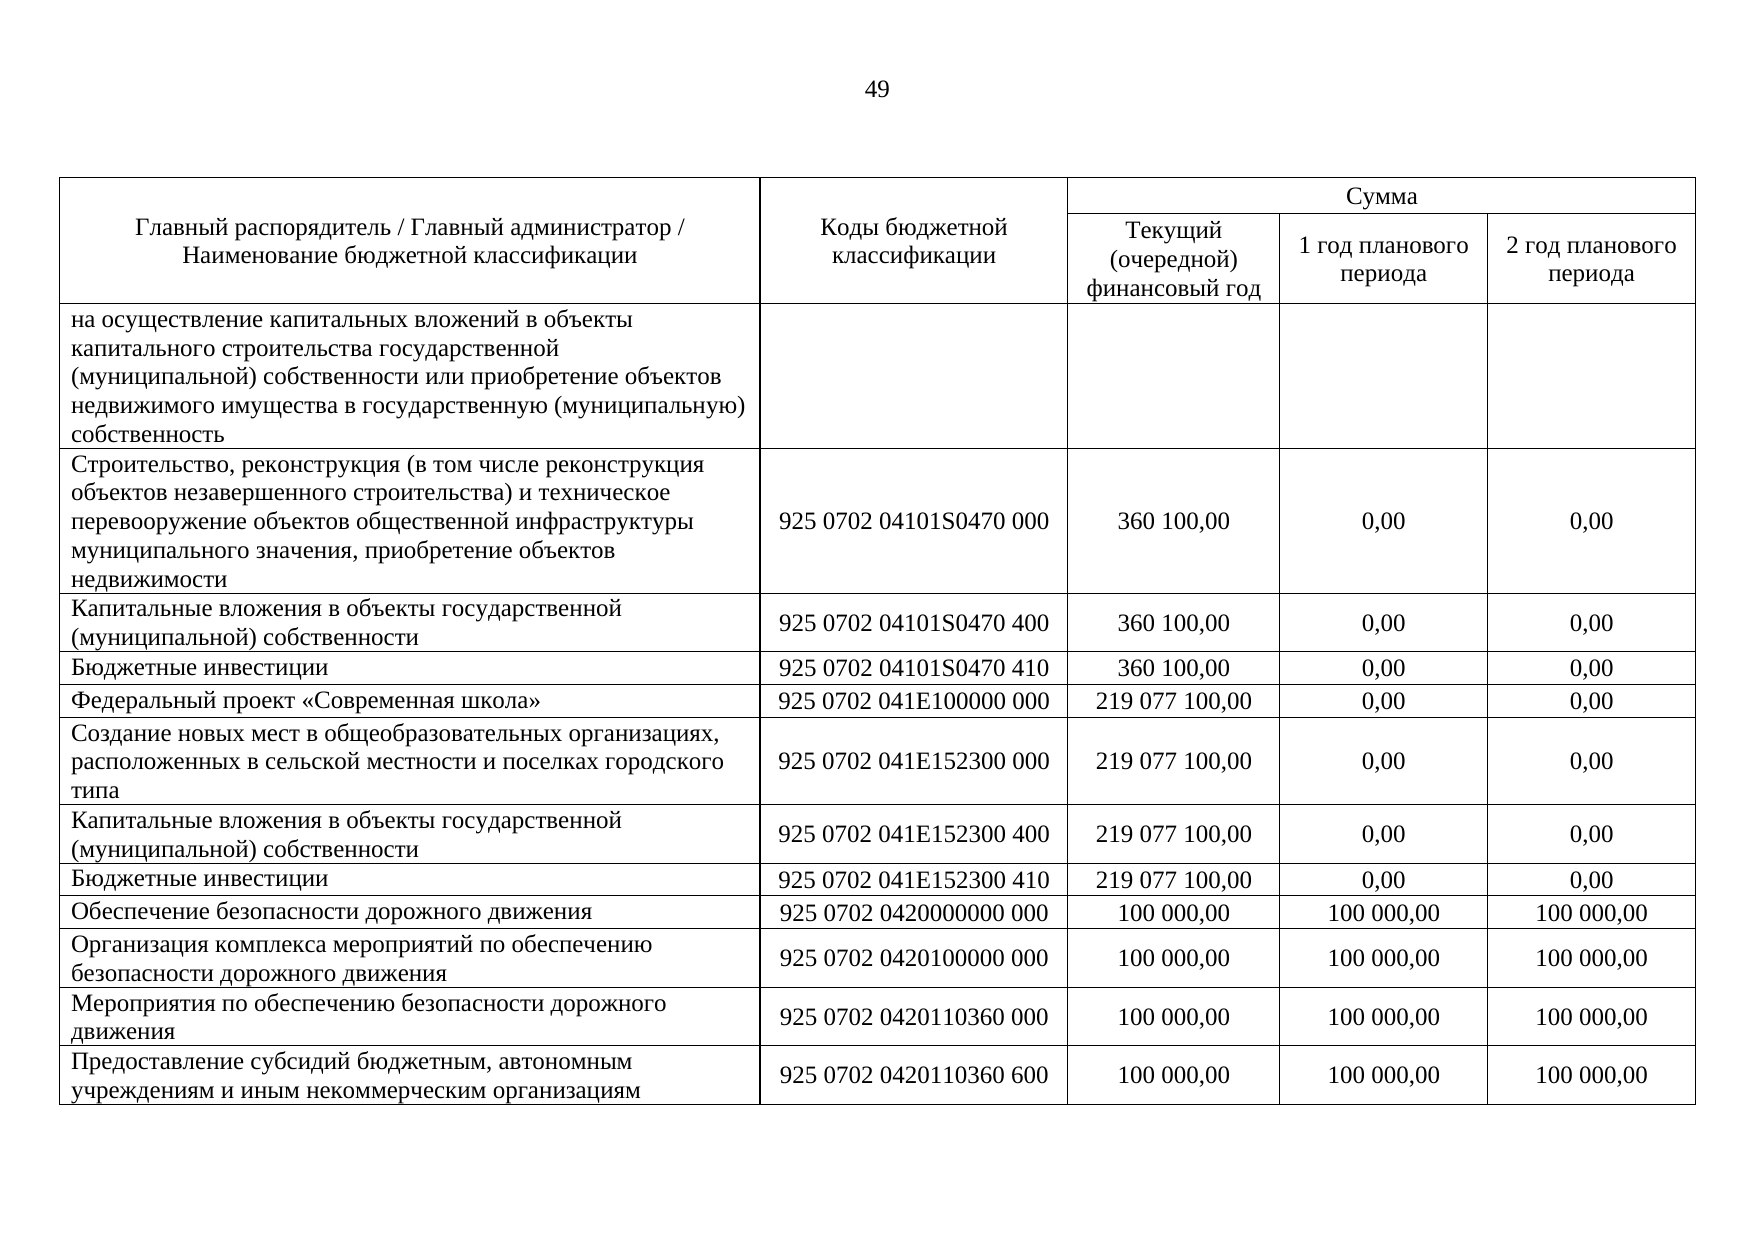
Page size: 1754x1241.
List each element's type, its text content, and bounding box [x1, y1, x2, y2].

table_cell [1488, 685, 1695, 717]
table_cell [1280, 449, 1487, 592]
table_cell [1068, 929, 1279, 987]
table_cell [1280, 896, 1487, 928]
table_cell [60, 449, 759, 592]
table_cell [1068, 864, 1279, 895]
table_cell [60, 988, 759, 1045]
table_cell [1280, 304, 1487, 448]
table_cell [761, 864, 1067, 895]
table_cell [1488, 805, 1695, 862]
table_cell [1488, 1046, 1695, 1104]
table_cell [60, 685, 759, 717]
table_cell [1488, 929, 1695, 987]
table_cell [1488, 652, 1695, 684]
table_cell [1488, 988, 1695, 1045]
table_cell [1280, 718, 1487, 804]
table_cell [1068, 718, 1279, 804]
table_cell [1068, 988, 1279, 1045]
table_cell 1 год планового периода [1280, 214, 1487, 303]
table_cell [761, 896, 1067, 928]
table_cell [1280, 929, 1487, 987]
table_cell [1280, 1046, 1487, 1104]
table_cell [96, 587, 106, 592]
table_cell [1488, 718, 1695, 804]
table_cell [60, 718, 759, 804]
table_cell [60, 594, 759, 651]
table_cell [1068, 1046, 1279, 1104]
table_header Главный распорядитель / Главный администратор / Наименование бюджетной классификации [60, 178, 759, 303]
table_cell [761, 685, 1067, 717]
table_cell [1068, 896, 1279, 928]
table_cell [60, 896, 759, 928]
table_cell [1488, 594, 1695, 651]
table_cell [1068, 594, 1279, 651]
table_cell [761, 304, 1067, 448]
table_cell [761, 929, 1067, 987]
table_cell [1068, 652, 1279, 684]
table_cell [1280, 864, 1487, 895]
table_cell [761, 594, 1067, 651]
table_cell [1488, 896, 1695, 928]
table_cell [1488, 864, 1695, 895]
table_cell 2 год планового периода [1488, 214, 1695, 303]
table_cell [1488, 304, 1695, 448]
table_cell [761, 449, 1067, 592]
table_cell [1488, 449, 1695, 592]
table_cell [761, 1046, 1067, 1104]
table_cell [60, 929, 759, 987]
table_header Коды бюджетной классификации [761, 178, 1067, 303]
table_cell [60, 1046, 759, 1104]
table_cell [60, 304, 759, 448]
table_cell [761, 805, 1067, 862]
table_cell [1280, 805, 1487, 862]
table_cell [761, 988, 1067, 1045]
table_cell Текущий (очередной) финансовый год [1068, 214, 1279, 303]
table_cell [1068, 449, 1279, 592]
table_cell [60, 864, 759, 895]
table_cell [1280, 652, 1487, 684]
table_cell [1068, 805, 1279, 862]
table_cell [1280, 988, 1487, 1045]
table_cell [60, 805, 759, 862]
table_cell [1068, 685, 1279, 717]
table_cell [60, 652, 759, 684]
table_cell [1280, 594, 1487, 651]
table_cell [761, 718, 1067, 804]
table_header Сумма [1068, 178, 1695, 213]
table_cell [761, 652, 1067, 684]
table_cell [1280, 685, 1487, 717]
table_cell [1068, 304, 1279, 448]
